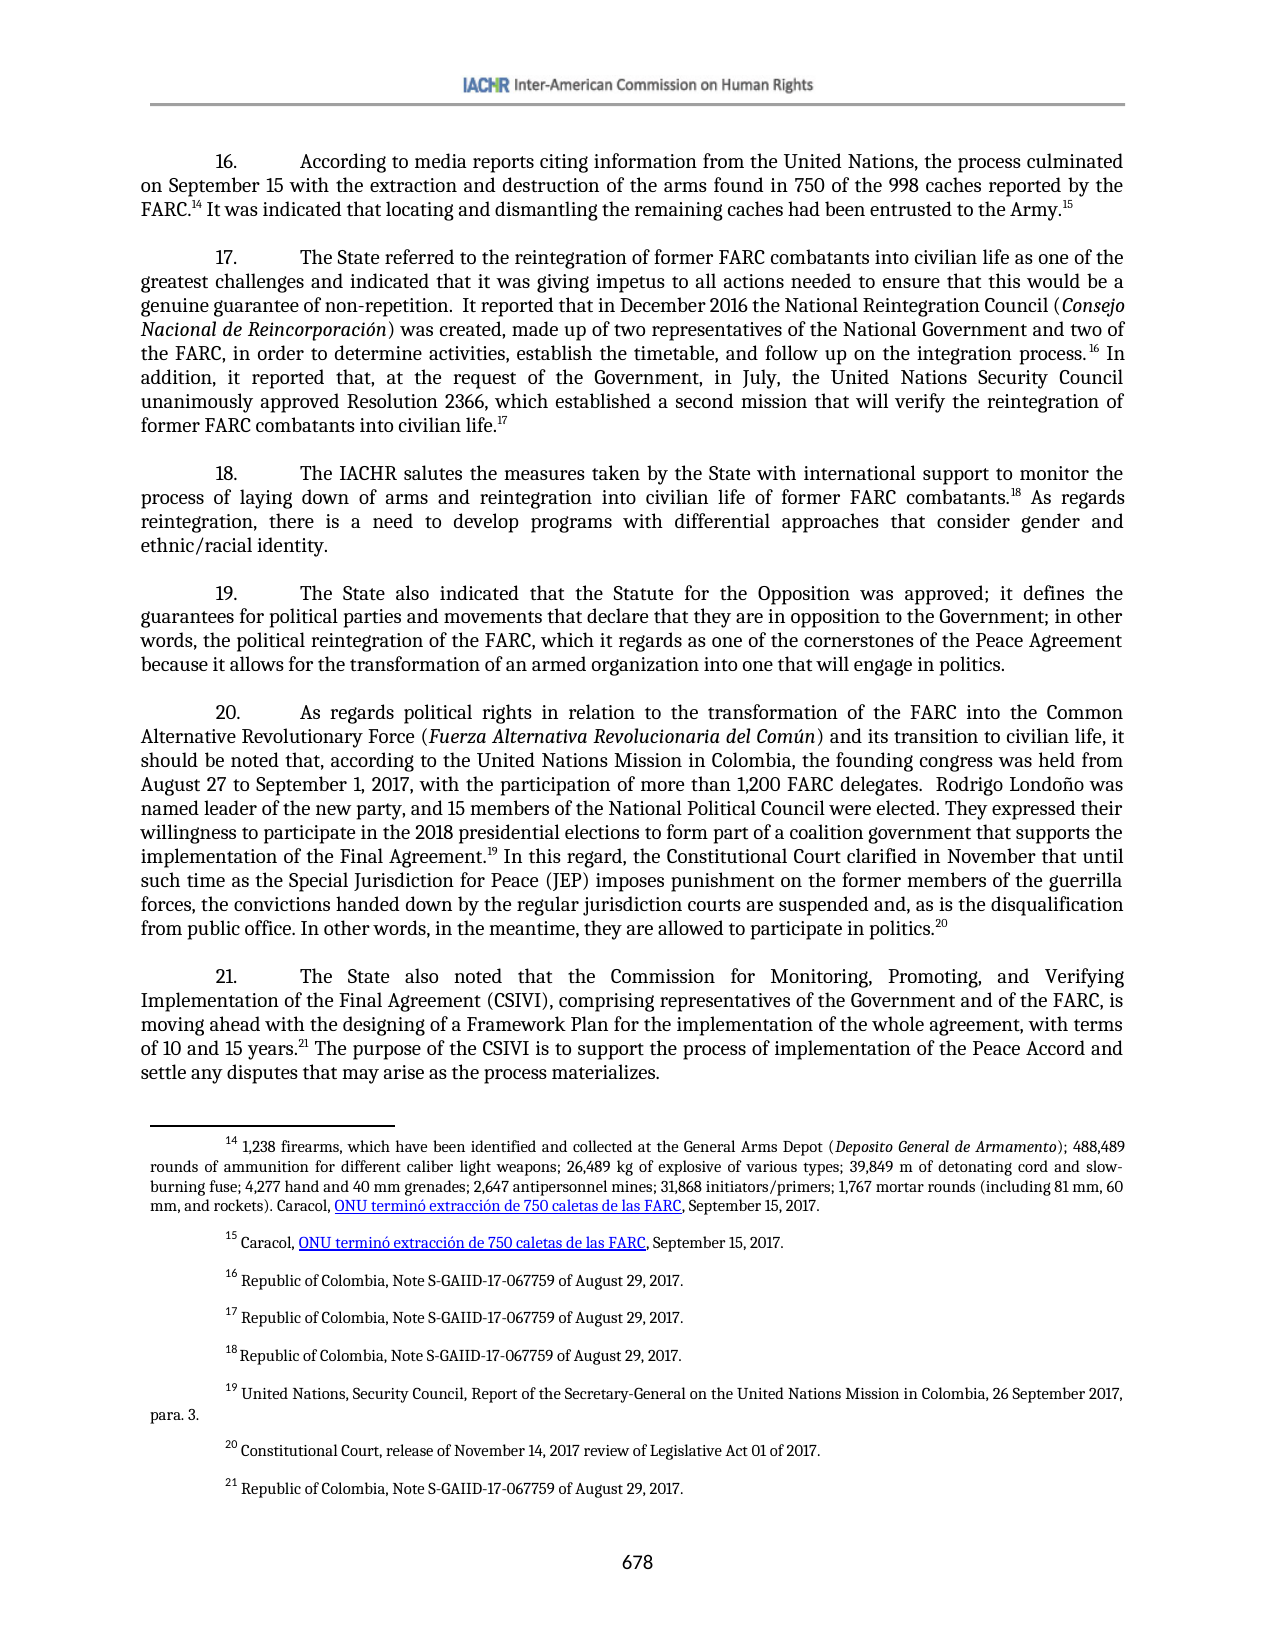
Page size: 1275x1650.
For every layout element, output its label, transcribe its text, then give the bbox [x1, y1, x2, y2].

list As regards political rights in relation to the transformation of the FARC into the Common Alternative Revolutionary Force (Fuerza Alternativa Revolucionaria del Común) and its transition to civilian life, it should be noted that, according to the United Nations Mission in Colombia, the founding congress was held from August 27 to September 1, 2017, with the participation of more than 1,200 FARC delegates. Rodrigo Londoño was named leader of the new party, and 15 members of the National Political Council were elected. They expressed their willingness to participate in the 2018 presidential elections to form part of a coalition government that supports the implementation of the Final Agreement. In this regard, the Constitutional Court clarified in November that until such time as the Special Jurisdiction for Peace (JEP) imposes punishment on the former members of the guerrilla forces, the convictions handed down by the regular jurisdiction courts are suspended and, as is the disqualification from public office. In other words, in the meantime, they are allowed to participate in politics. [141, 701, 1125, 941]
list The IACHR salutes the measures taken by the State with international support to monitor the process of laying down of arms and reintegration into civilian life of former FARC combatants. As regards reintegration, there is a need to develop programs with differential approaches that consider gender and ethnic/racial identity. [141, 461, 1125, 557]
list The State also indicated that the Statute for the Opposition was approved; it defines the guarantees for political parties and movements that declare that they are in opposition to the Government; in other words, the political reintegration of the FARC, which it regards as one of the cornerstones of the Peace Agreement because it allows for the transformation of an armed organization into one that will engage in politics. [141, 581, 1125, 677]
picture [451, 75, 824, 95]
list The State referred to the reintegration of former FARC combatants into civilian life as one of the greatest challenges and indicated that it was giving impetus to all actions needed to ensure that this would be a genuine guarantee of non-repetition. It reported that in December 2016 the National Reintegration Council (Consejo Nacional de Reincorporación) was created, made up of two representatives of the National Government and two of the FARC, in order to determine activities, establish the timetable, and follow up on the integration process. In addition, it reported that, at the request of the Government, in July, the United Nations Security Council unanimously approved Resolution 2366, which established a second mission that will verify the reintegration of former FARC combatants into civilian life. [141, 246, 1125, 437]
list The State also noted that the Commission for Monitoring, Promoting, and Verifying Implementation of the Final Agreement (CSIVI), comprising representatives of the Government and of the FARC, is moving ahead with the designing of a Framework Plan for the implementation of the whole agreement, with terms of 10 and 15 years. The purpose of the CSIVI is to support the process of implementation of the Peace Accord and settle any disputes that may arise as the process materializes. [141, 964, 1125, 1084]
list According to media reports citing information from the United Nations, the process culminated on September 15 with the extraction and destruction of the arms found in 750 of the 998 caches reported by the FARC. It was indicated that locating and dismantling the remaining caches had been entrusted to the Army. [141, 150, 1125, 222]
